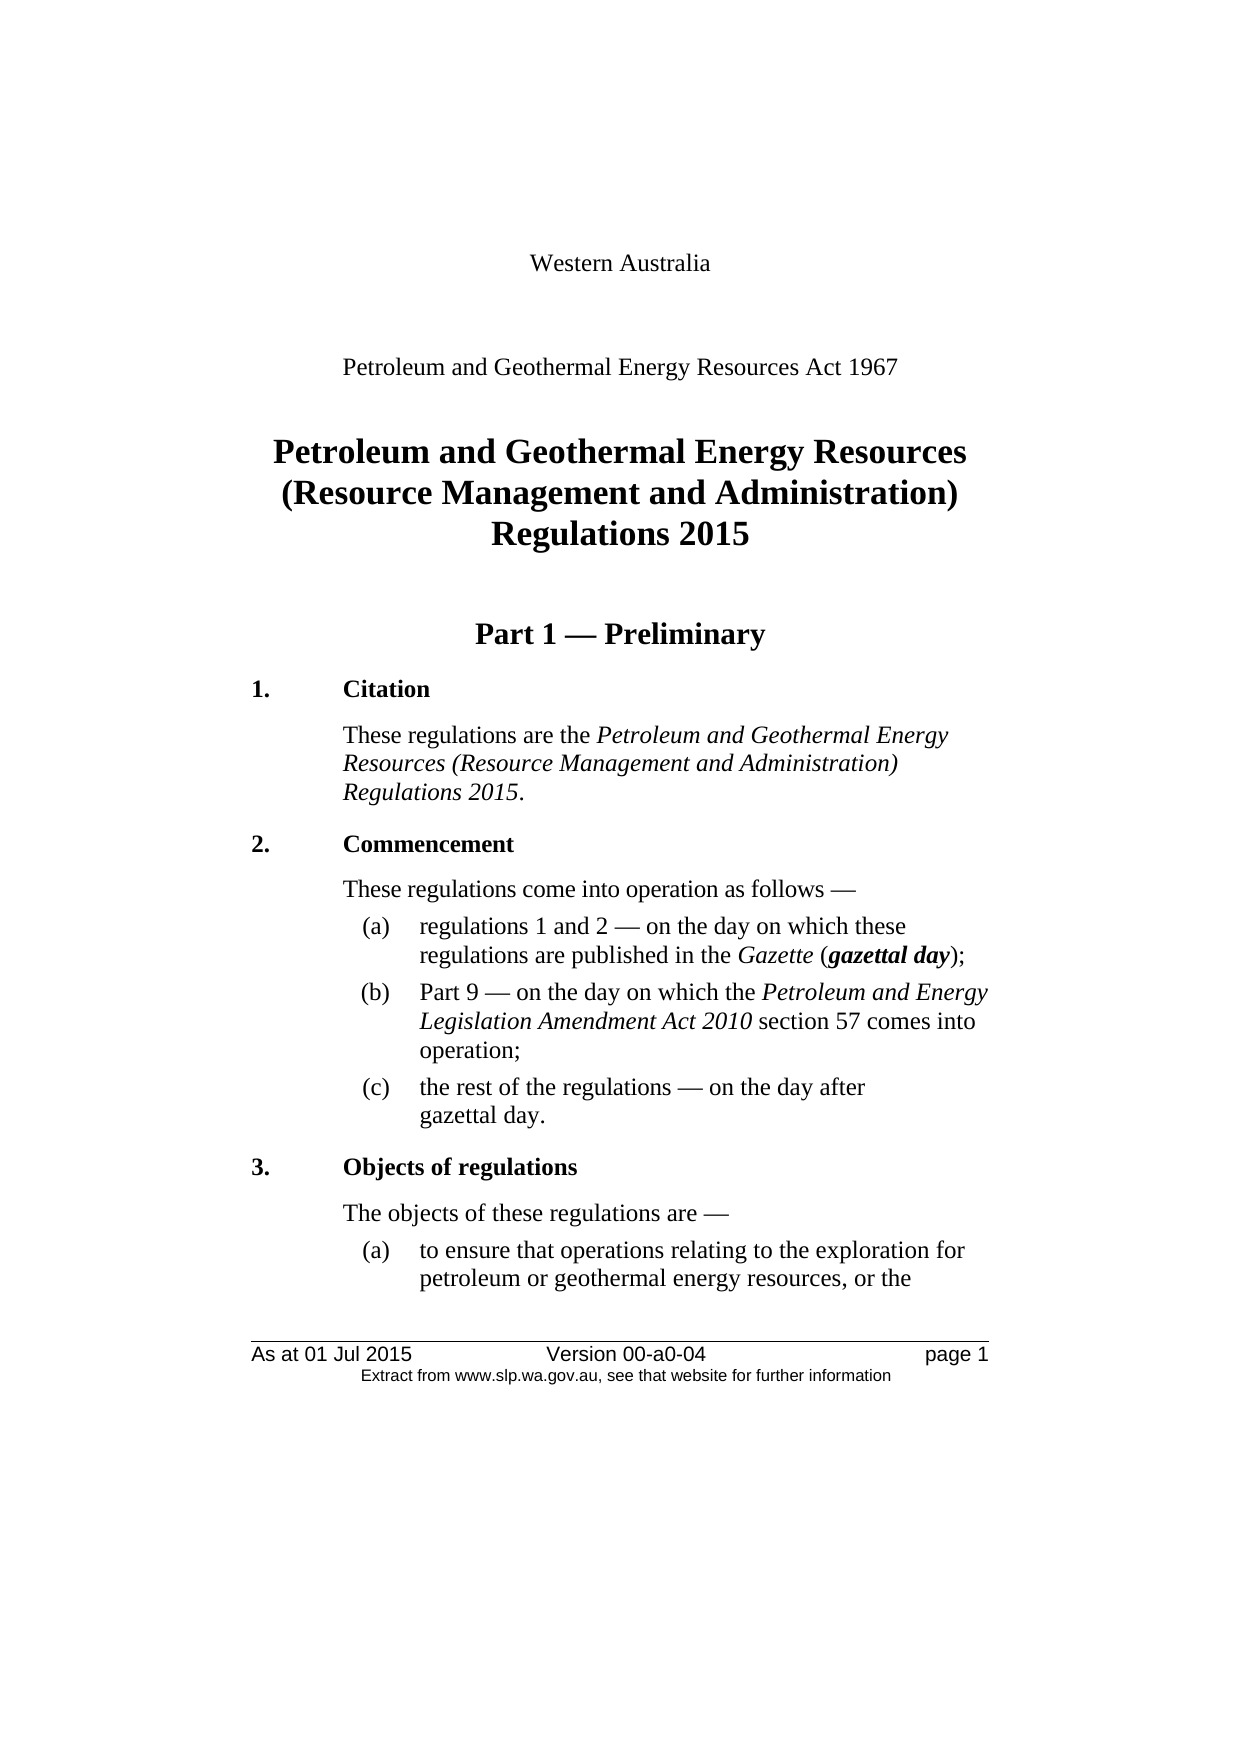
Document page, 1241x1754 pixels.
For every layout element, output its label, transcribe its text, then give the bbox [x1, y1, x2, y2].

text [251, 1235, 989, 1292]
subtitle 2. Commencement [251, 829, 989, 858]
text (c) the rest of the regulations — on the day after gazettal day. [251, 1072, 989, 1129]
text (b) Part 9 — on the day on which the Petroleum and Energy Legislation Amendment Act 2010 section 57 comes into operation; [251, 977, 989, 1063]
text These regulations are the Petroleum and Geothermal Energy Resources (Resource Management and Administration) Regulations 2015. [251, 720, 989, 806]
text (a) regulations 1 and 2 — on the day on which these regulations are published in the Gazette (gazettal day); [251, 911, 989, 969]
subtitle 1. Citation [251, 674, 989, 703]
text Western Australia [251, 248, 989, 277]
text These regulations come into operation as follows — [251, 874, 989, 903]
text Petroleum and Geothermal Energy Resources Act 1967 [251, 352, 989, 381]
text Petroleum and Geothermal Energy Resources (Resource Management and Administration) Regulations 2015 [251, 431, 989, 553]
subtitle 3. Objects of regulations [251, 1152, 989, 1181]
text The objects of these regulations are — [251, 1198, 989, 1226]
subtitle Part 1 — Preliminary [251, 616, 989, 651]
